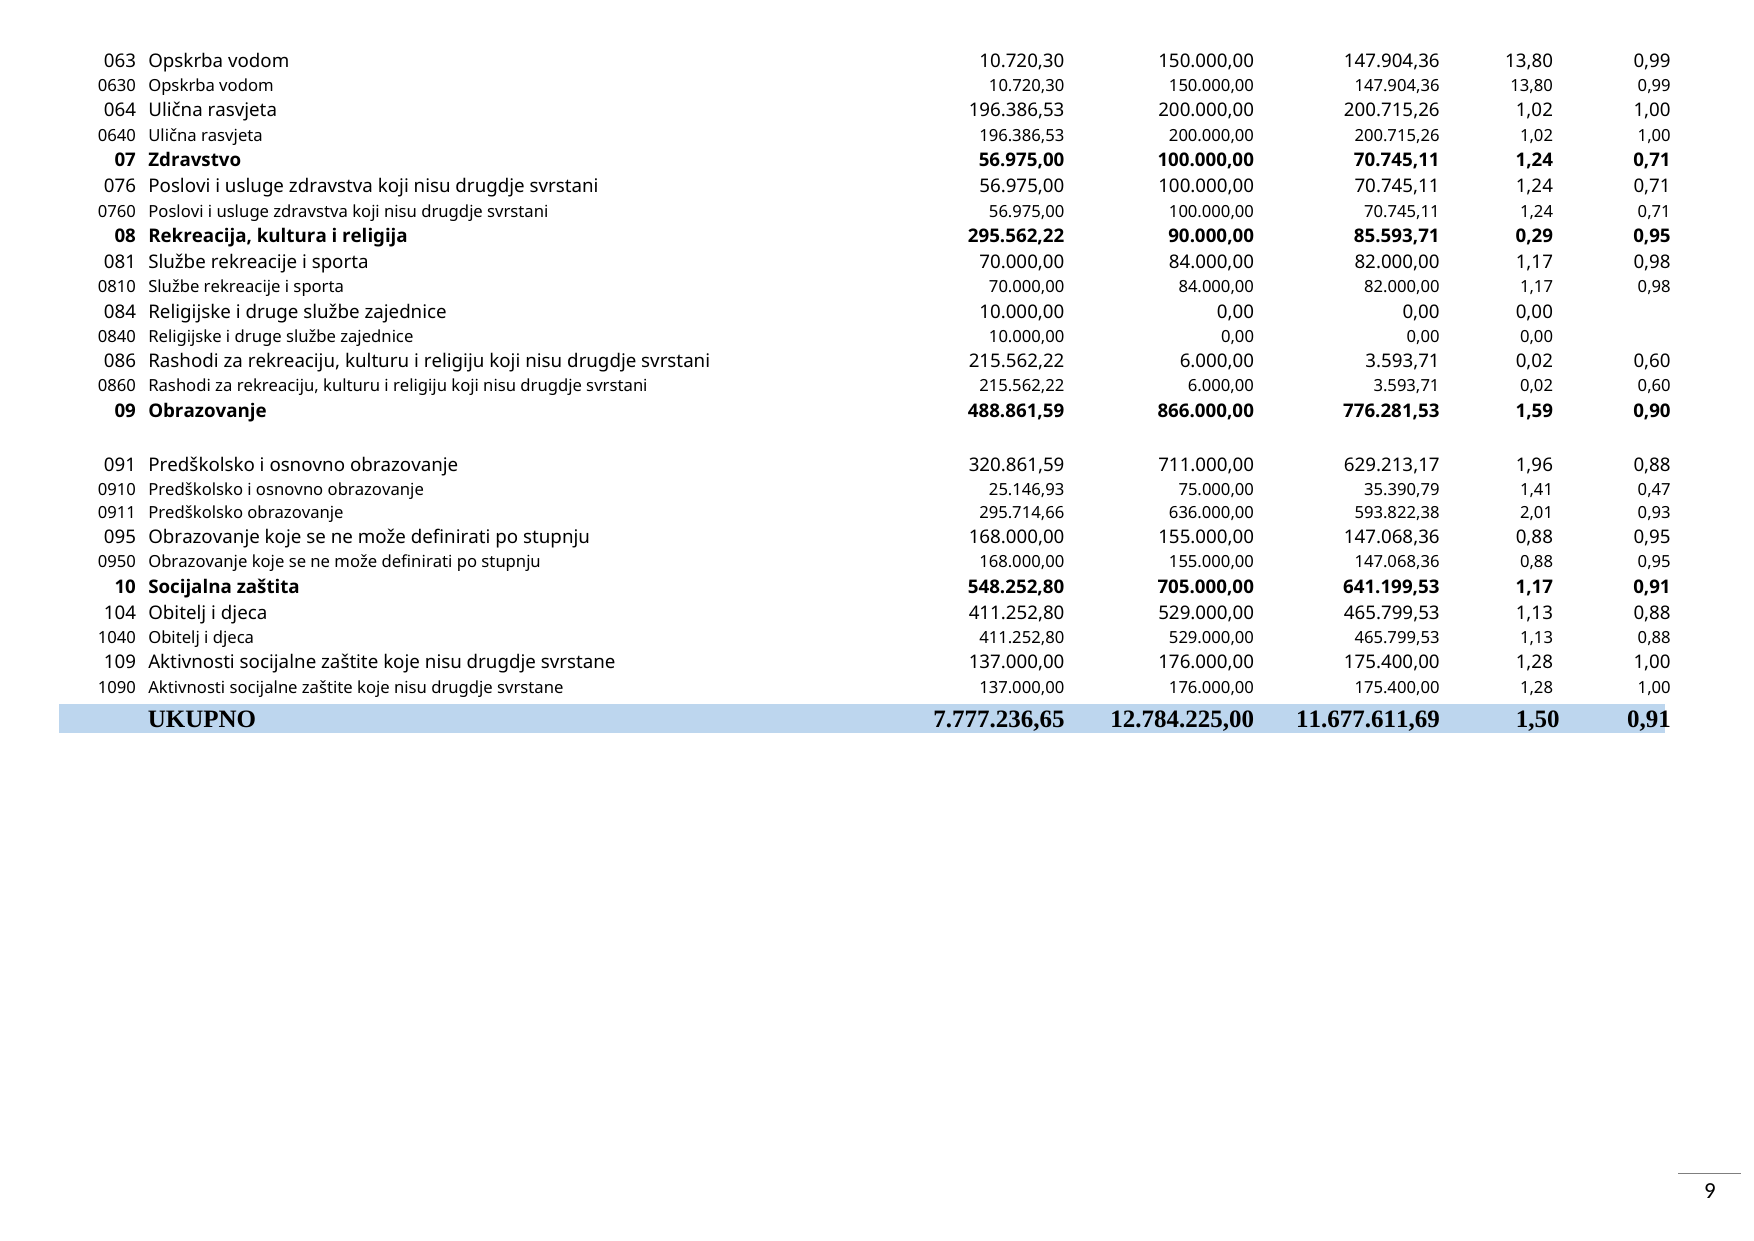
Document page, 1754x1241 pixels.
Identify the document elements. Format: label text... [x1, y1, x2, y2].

text 0910 Predškolsko i osnovno obrazovanje 25.146,93 75.000,00 35.390,79 1,41 0,47 [59, 478, 1665, 500]
text 07 Zdravstvo 56.975,00 100.000,00 70.745,11 1,24 0,71 [59, 146, 1665, 172]
text 0860 Rashodi za rekreaciju, kulturu i religiju koji nisu drugdje svrstani 215.562,22 6.000,00 3.593,71 0,02 0,60 [59, 374, 1665, 397]
text 1090 Aktivnosti socijalne zaštite koje nisu drugdje svrstane 137.000,00 176.000,00 175.400,00 1,28 1,00 [59, 675, 1665, 698]
text 1040 Obitelj i djeca 411.252,80 529.000,00 465.799,53 1,13 0,88 [59, 626, 1665, 649]
text 0810 Službe rekreacije i sporta 70.000,00 84.000,00 82.000,00 1,17 0,98 [59, 275, 1665, 298]
text 08 Rekreacija, kultura i religija 295.562,22 90.000,00 85.593,71 0,29 0,95 [59, 222, 1665, 248]
text 091 Predškolsko i osnovno obrazovanje 320.861,59 711.000,00 629.213,17 1,96 0,88 [59, 451, 1665, 477]
text 0630 Opskrba vodom 10.720,30 150.000,00 147.904,36 13,80 0,99 [59, 74, 1665, 97]
text 0840 Religijske i druge službe zajednice 10.000,00 0,00 0,00 0,00 [59, 324, 1665, 347]
text 086 Rashodi za rekreaciju, kulturu i religiju koji nisu drugdje svrstani 215.562,22 6.000,00 3.593,71 0,02 0,60 [59, 347, 1665, 373]
text 0911 Predškolsko obrazovanje 295.714,66 636.000,00 593.822,38 2,01 0,93 [59, 501, 1665, 523]
text 084 Religijske i druge službe zajednice 10.000,00 0,00 0,00 0,00 [59, 298, 1665, 323]
text 109 Aktivnosti socijalne zaštite koje nisu drugdje svrstane 137.000,00 176.000,00 175.400,00 1,28 1,00 [59, 649, 1665, 674]
text 0760 Poslovi i usluge zdravstva koji nisu drugdje svrstani 56.975,00 100.000,00 70.745,11 1,24 0,71 [59, 199, 1665, 222]
text 09 Obrazovanje 488.861,59 866.000,00 776.281,53 1,59 0,90 [59, 397, 1665, 451]
text 10 Socijalna zaštita 548.252,80 705.000,00 641.199,53 1,17 0,91 [59, 573, 1665, 598]
text 0640 Ulična rasvjeta 196.386,53 200.000,00 200.715,26 1,02 1,00 [59, 123, 1665, 146]
text 0950 Obrazovanje koje se ne može definirati po stupnju 168.000,00 155.000,00 147.068,36 0,88 0,95 [59, 550, 1665, 573]
text 081 Službe rekreacije i sporta 70.000,00 84.000,00 82.000,00 1,17 0,98 [59, 248, 1665, 274]
text 063 Opskrba vodom 10.720,30 150.000,00 147.904,36 13,80 0,99 [59, 47, 1665, 73]
text 076 Poslovi i usluge zdravstva koji nisu drugdje svrstani 56.975,00 100.000,00 70.745,11 1,24 0,71 [59, 173, 1665, 198]
text UKUPNO 7.777.236,65 12.784.225,00 11.677.611,69 1,50 0,91 [59, 704, 1665, 733]
text 104 Obitelj i djeca 411.252,80 529.000,00 465.799,53 1,13 0,88 [59, 599, 1665, 625]
text 095 Obrazovanje koje se ne može definirati po stupnju 168.000,00 155.000,00 147.068,36 0,88 0,95 [59, 523, 1665, 549]
text 064 Ulična rasvjeta 196.386,53 200.000,00 200.715,26 1,02 1,00 [59, 97, 1665, 122]
